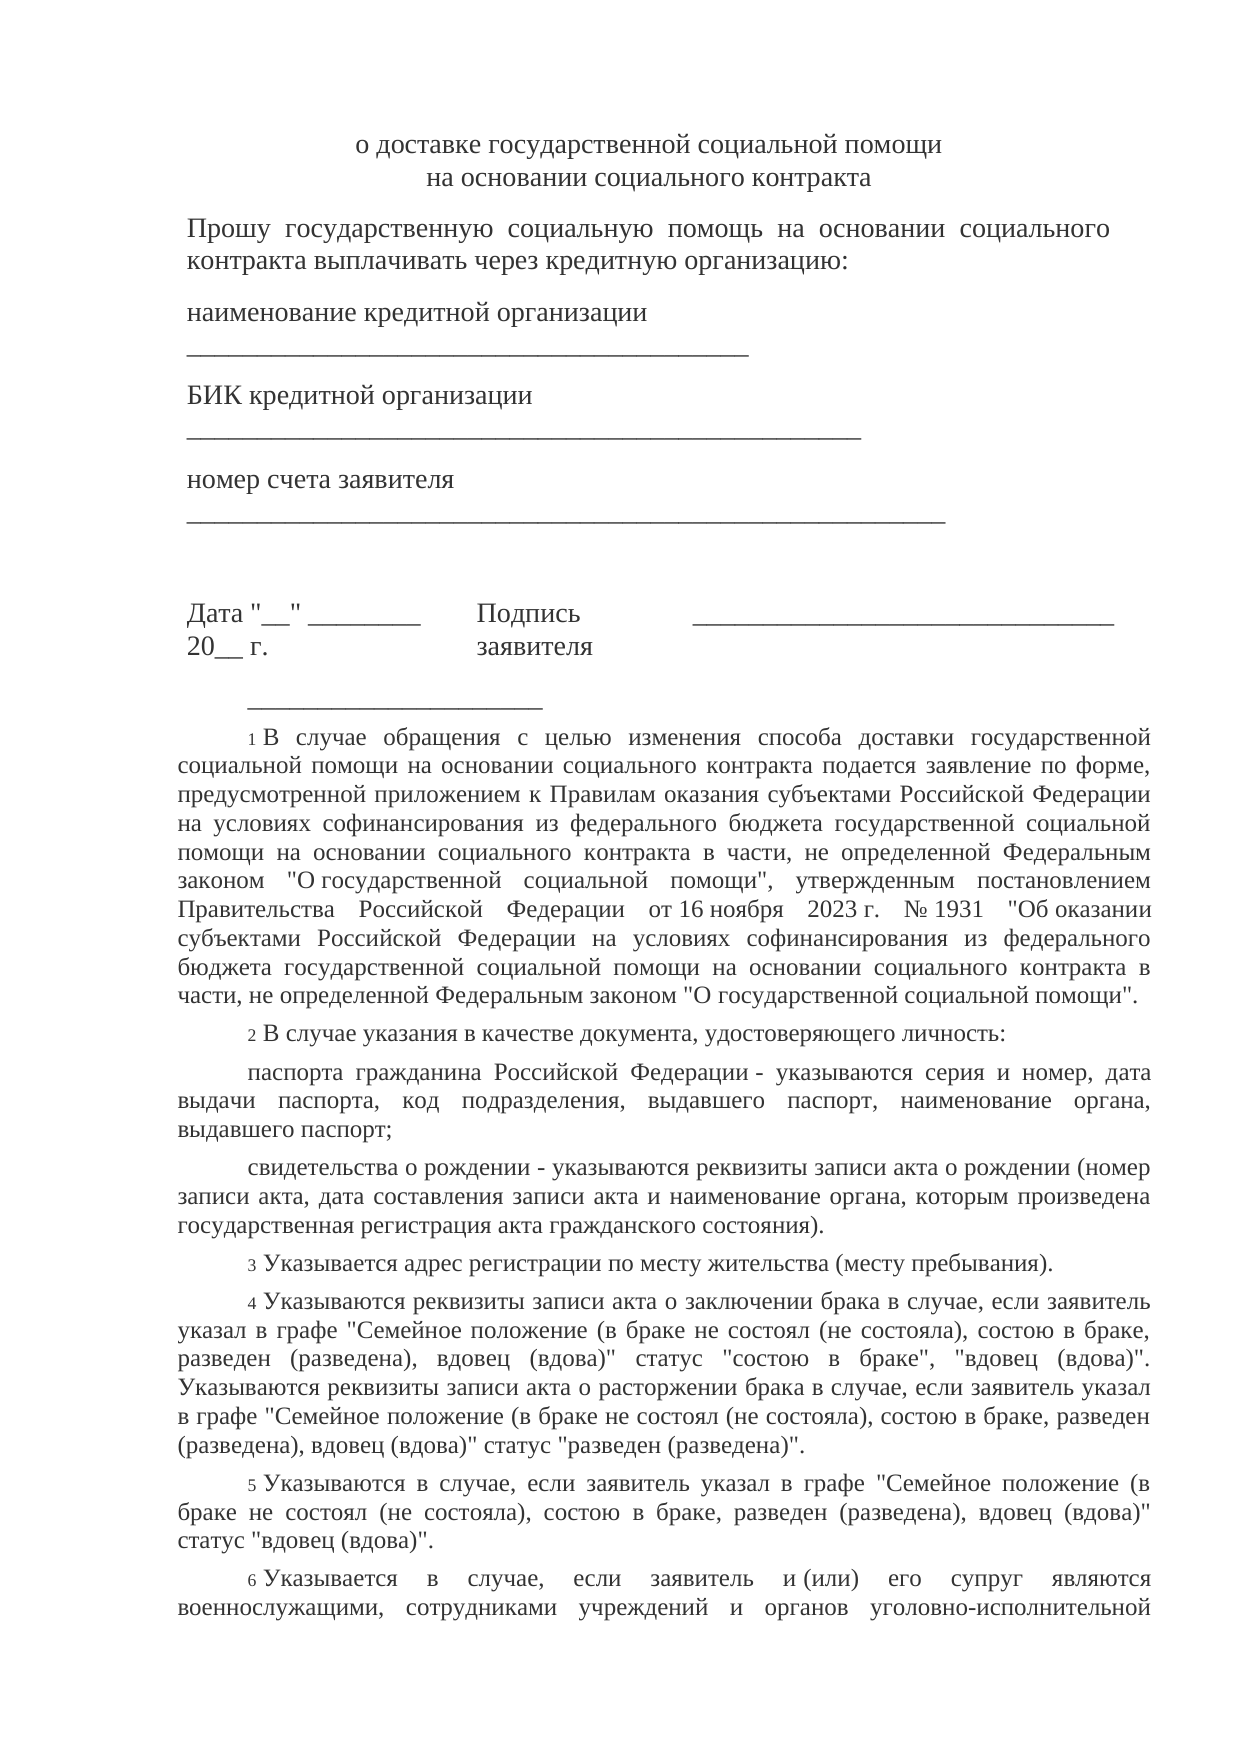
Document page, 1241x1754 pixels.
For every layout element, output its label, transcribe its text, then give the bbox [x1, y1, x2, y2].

text 2 В случае указания в качестве документа, удостоверяющего личность: [177, 1018, 1152, 1047]
text _____________________ [177, 680, 1152, 712]
text свидетельства о рождении - указываются реквизиты записи акта о рождении (номер записи акта, дата составления записи акта и наименование органа, которым произведена государственная регистрация акта гражданского состояния). [177, 1152, 1152, 1238]
table_cell Прошу государственную социальную помощь на основании социального контракта выплачивать через кредитную организацию: [180, 202, 1118, 285]
text 3 Указывается адрес регистрации по месту жительства (месту пребывания). [177, 1248, 1152, 1277]
table_cell наименование кредитной организации ________________________________________ [180, 285, 1118, 369]
table_header Подпись заявителя [470, 587, 686, 671]
table_cell БИК кредитной организации ________________________________________________ [180, 369, 1118, 452]
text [177, 1563, 1152, 1621]
text 4 Указываются реквизиты записи акта о заключении брака в случае, если заявитель указал в графе "Семейное положение (в браке не состоял (не состояла), состою в браке, разведен (разведена), вдовец (вдова)" статус "состою в браке", "вдовец (вдова)". Указываются реквизиты записи акта о расторжении брака в случае, если заявитель указал в графе "Семейное положение (в браке не состоял (не состояла), состою в браке, разведен (разведена), вдовец (вдова)" статус "разведен (разведена)". [177, 1286, 1152, 1458]
text паспорта гражданина Российской Федерации - указываются серия и номер, дата выдачи паспорта, код подразделения, выдавшего паспорт, наименование органа, выдавшего паспорт; [177, 1057, 1152, 1143]
table_cell номер счета заявителя ______________________________________________________ [180, 452, 1118, 536]
table_header Дата "__" ________ 20__ г. [180, 587, 470, 671]
text 5 Указываются в случае, если заявитель указал в графе "Семейное положение (в браке не состоял (не состояла), состою в браке, разведен (разведена), вдовец (вдова)" статус "вдовец (вдова)". [177, 1468, 1152, 1554]
text 1 В случае обращения с целью изменения способа доставки государственной социальной помощи на основании социального контракта подается заявление по форме, предусмотренной приложением к Правилам оказания субъектами Российской Федерации на условиях софинансирования из федерального бюджета государственной социальной помощи на основании социального контракта в части, не определенной Федеральным законом "О государственной социальной помощи", утвержденным постановлением Правительства Российской Федерации от 16 ноября 2023 г. № 1931 "Об оказании субъектами Российской Федерации на условиях софинансирования из федерального бюджета государственной социальной помощи на основании социального контракта в части, не определенной Федеральным законом "О государственной социальной помощи". [177, 722, 1152, 1009]
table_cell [180, 118, 1118, 202]
table_header ______________________________ [686, 587, 1121, 671]
